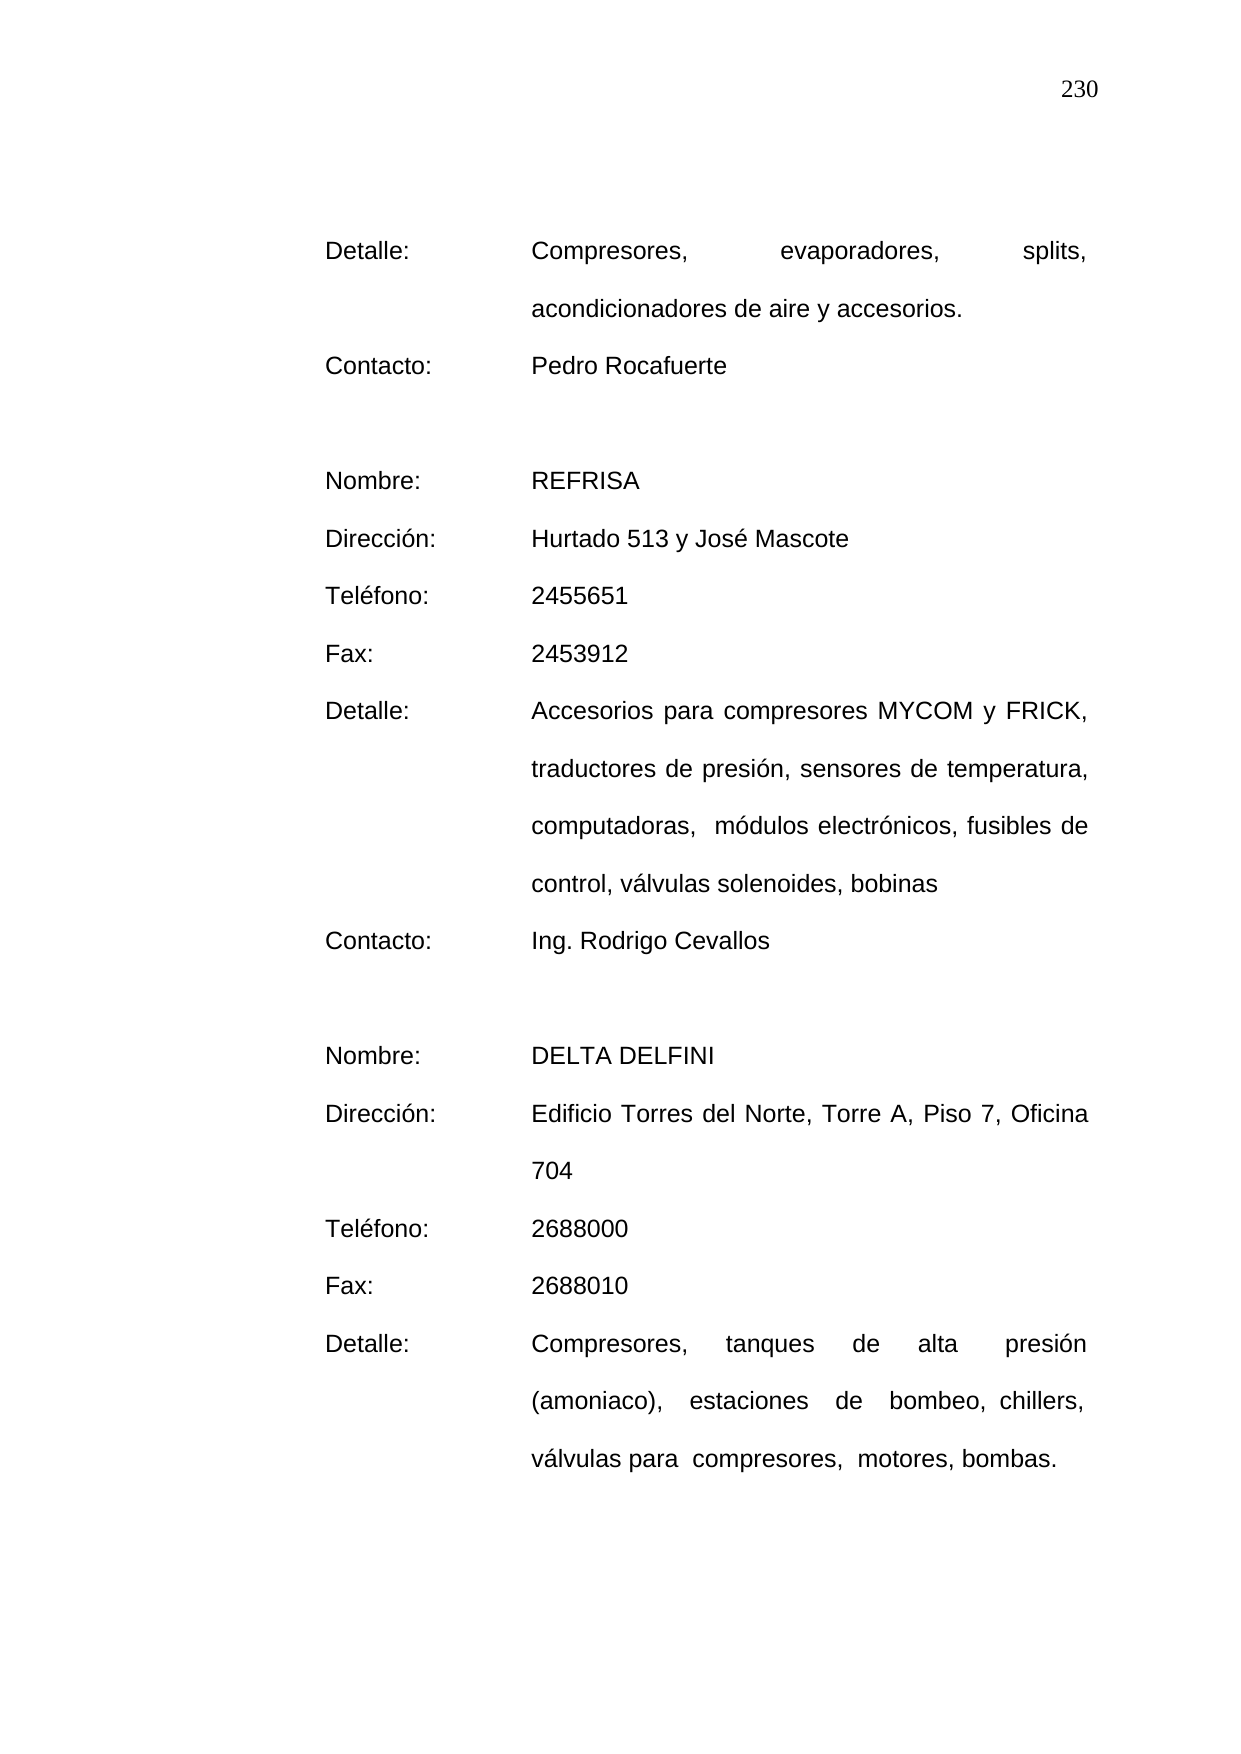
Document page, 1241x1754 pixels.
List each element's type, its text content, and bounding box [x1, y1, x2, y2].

text Teléfono: 2455651 [325, 581, 1098, 610]
text Detalle: Compresores, tanques de alta presión (amoniaco), estaciones de bombeo, chillers, válvulas para compresores, motores, bombas. [325, 1329, 1098, 1472]
text Nombre: REFRISA [325, 466, 1098, 495]
text Fax: 2453912 [325, 639, 1098, 667]
text Dirección: Hurtado 513 y José Mascote [325, 524, 1098, 552]
text Detalle: Compresores, evaporadores, splits, acondicionadores de aire y accesorios. [325, 236, 1098, 322]
text Dirección: Edificio Torres del Norte, Torre A, Piso 7, Oficina 704 [325, 1099, 1098, 1185]
text Contacto: Ing. Rodrigo Cevallos [325, 926, 1098, 955]
text Teléfono: 2688000 [325, 1214, 1098, 1242]
text Detalle: Accesorios para compresores MYCOM y FRICK, traductores de presión, sensores de temperatura, computadoras, módulos electrónicos, fusibles de control, válvulas solenoides, bobinas [325, 696, 1098, 897]
text Contacto: Pedro Rocafuerte [325, 351, 1098, 380]
text Nombre: DELTA DELFINI [325, 1041, 1098, 1070]
text Fax: 2688010 [325, 1271, 1098, 1300]
